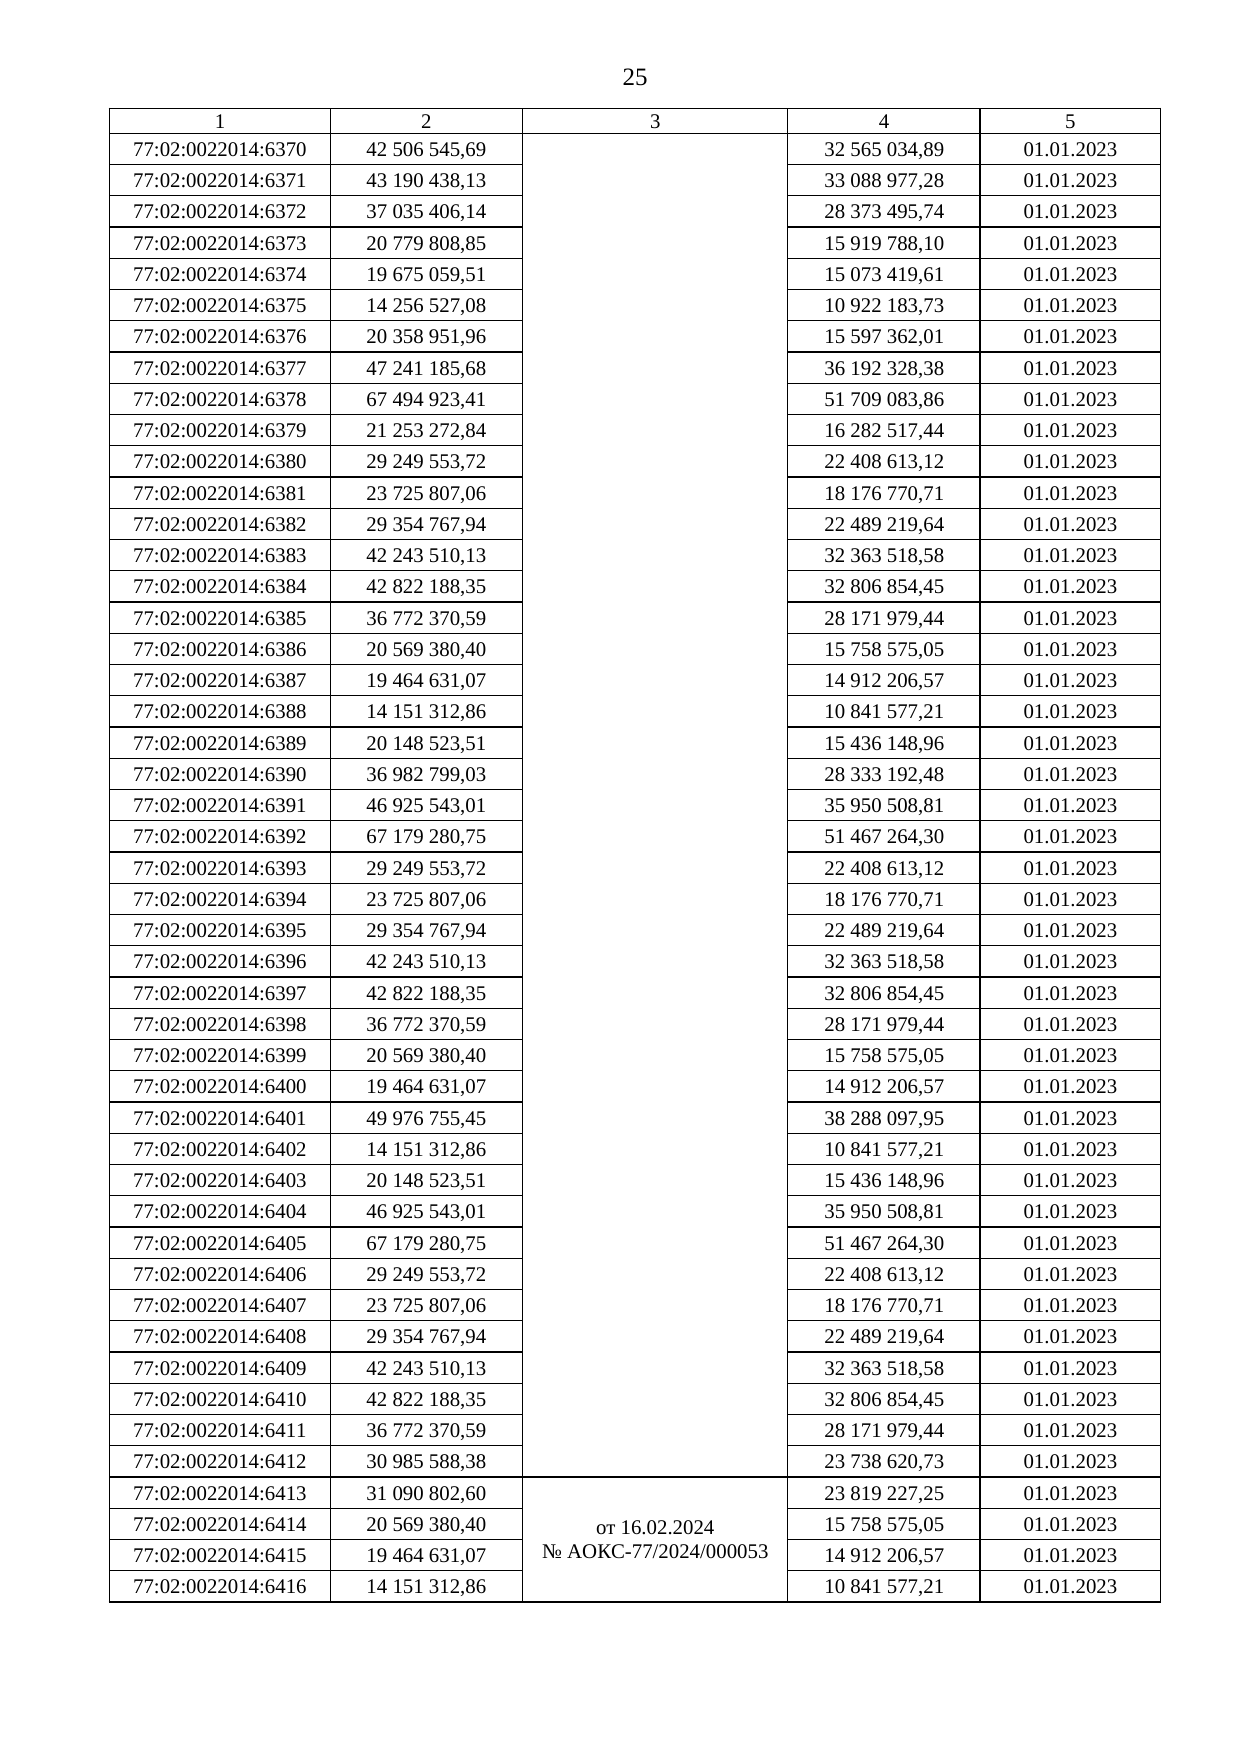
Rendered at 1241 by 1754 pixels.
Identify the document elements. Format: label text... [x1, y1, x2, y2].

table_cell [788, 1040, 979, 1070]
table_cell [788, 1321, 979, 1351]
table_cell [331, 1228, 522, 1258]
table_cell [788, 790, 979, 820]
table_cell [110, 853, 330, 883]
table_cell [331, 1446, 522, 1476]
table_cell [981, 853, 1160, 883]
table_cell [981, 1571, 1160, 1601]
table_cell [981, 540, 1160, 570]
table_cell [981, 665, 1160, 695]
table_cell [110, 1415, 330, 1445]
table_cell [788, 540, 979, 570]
table_cell 01.01.2023 [981, 165, 1160, 195]
table_cell 77:02:0022014:6372 [110, 196, 330, 226]
table_cell 15 073 419,61 [788, 259, 979, 289]
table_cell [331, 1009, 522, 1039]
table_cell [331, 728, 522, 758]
table_cell 77:02:0022014:6379 [110, 415, 330, 445]
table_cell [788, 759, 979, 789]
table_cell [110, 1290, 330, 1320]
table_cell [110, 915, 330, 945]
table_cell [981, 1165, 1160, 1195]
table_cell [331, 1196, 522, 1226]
table_cell 36 192 328,38 [788, 353, 979, 383]
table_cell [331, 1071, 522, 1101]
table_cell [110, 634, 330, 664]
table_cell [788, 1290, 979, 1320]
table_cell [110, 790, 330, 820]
table_cell 77:02:0022014:6377 [110, 353, 330, 383]
table_cell 51 709 083,86 [788, 384, 979, 414]
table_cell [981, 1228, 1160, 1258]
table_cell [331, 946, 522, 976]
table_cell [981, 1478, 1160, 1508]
table_cell 77:02:0022014:6373 [110, 228, 330, 258]
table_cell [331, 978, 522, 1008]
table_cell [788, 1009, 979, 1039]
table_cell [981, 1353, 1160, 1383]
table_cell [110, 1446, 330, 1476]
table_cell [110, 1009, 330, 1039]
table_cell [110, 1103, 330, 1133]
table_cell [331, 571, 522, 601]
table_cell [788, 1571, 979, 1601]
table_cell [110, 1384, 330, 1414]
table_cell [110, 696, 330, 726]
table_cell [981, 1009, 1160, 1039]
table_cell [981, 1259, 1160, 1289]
table_cell 01.01.2023 [981, 134, 1160, 164]
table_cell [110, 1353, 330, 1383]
table_cell 10 922 183,73 [788, 290, 979, 320]
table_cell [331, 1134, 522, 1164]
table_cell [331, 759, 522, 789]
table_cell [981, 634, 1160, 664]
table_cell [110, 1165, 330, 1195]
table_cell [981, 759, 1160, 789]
table_cell 01.01.2023 [981, 384, 1160, 414]
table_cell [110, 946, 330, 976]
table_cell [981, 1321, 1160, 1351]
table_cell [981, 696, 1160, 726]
table_header 1 [110, 109, 330, 133]
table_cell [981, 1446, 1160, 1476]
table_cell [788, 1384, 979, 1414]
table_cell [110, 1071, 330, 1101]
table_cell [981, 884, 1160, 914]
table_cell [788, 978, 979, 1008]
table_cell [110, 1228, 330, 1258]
table_cell 33 088 977,28 [788, 165, 979, 195]
table_cell 01.01.2023 [981, 415, 1160, 445]
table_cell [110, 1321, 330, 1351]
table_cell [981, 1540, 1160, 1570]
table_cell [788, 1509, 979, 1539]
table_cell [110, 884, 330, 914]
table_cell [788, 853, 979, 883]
table_cell 20 779 808,85 [331, 228, 522, 258]
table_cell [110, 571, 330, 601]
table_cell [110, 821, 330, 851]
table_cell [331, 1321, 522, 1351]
table_cell 01.01.2023 [981, 228, 1160, 258]
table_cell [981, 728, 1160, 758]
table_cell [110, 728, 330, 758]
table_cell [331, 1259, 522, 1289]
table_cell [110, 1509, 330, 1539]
table_cell 14 256 527,08 [331, 290, 522, 320]
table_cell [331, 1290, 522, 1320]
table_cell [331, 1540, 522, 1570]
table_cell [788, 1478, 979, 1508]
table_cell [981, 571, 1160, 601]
table_cell 77:02:0022014:6376 [110, 321, 330, 351]
table_cell 32 565 034,89 [788, 134, 979, 164]
table_cell 77:02:0022014:6382 [110, 509, 330, 539]
table_cell 67 494 923,41 [331, 384, 522, 414]
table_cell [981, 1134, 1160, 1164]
table_cell 15 919 788,10 [788, 228, 979, 258]
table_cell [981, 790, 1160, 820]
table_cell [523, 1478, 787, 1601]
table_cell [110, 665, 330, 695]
table_cell 15 597 362,01 [788, 321, 979, 351]
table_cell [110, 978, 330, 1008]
table_cell 01.01.2023 [981, 478, 1160, 508]
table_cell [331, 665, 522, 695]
table_header 5 [981, 109, 1160, 133]
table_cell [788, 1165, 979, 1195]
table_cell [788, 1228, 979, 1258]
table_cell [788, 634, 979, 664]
table_cell 77:02:0022014:6378 [110, 384, 330, 414]
table_cell 77:02:0022014:6371 [110, 165, 330, 195]
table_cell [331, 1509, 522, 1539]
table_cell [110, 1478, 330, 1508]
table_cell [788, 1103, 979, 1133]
table_cell 77:02:0022014:6381 [110, 478, 330, 508]
table_cell 01.01.2023 [981, 321, 1160, 351]
table_cell 20 358 951,96 [331, 321, 522, 351]
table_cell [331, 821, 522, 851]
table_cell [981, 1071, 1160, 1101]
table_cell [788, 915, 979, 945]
table_cell 42 243 510,13 [331, 540, 522, 570]
table_cell 23 725 807,06 [331, 478, 522, 508]
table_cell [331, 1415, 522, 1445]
table_cell 01.01.2023 [981, 353, 1160, 383]
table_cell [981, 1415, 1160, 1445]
table_cell 77:02:0022014:6375 [110, 290, 330, 320]
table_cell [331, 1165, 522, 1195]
table_header 3 [523, 109, 787, 133]
table_cell 21 253 272,84 [331, 415, 522, 445]
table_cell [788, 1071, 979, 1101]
table_cell 22 489 219,64 [788, 509, 979, 539]
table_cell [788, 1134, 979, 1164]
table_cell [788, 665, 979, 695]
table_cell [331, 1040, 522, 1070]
table_cell 16 282 517,44 [788, 415, 979, 445]
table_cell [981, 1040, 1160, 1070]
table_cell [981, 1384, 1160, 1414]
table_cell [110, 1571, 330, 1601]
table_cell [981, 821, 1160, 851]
table_cell 77:02:0022014:6370 [110, 134, 330, 164]
table_cell 43 190 438,13 [331, 165, 522, 195]
table_cell 77:02:0022014:6374 [110, 259, 330, 289]
table_cell 01.01.2023 [981, 509, 1160, 539]
table_cell 01.01.2023 [981, 290, 1160, 320]
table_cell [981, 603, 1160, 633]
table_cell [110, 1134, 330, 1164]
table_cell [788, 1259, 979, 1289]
table_cell 18 176 770,71 [788, 478, 979, 508]
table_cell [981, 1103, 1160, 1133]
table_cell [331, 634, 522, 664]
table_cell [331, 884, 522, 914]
table_cell 01.01.2023 [981, 446, 1160, 476]
table_cell 29 249 553,72 [331, 446, 522, 476]
table_cell 19 675 059,51 [331, 259, 522, 289]
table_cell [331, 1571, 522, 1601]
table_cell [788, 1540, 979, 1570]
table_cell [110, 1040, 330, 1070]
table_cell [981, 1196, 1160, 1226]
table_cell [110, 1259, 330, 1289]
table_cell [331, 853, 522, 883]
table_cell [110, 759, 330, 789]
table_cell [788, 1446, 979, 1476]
table_cell 42 506 545,69 [331, 134, 522, 164]
table_cell 47 241 185,68 [331, 353, 522, 383]
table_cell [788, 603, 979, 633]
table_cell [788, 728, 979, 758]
table_header 4 [788, 109, 979, 133]
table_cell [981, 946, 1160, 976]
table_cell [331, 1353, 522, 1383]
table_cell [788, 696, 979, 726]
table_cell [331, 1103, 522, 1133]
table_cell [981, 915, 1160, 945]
table_cell 37 035 406,14 [331, 196, 522, 226]
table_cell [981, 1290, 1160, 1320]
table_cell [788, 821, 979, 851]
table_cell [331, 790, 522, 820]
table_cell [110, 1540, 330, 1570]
table_cell 01.01.2023 [981, 259, 1160, 289]
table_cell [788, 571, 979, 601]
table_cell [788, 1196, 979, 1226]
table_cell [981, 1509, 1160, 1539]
table_cell 29 354 767,94 [331, 509, 522, 539]
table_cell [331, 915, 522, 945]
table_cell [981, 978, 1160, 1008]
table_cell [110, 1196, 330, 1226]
table_cell 77:02:0022014:6380 [110, 446, 330, 476]
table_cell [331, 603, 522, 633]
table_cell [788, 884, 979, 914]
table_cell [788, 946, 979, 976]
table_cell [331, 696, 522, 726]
table_header 2 [331, 109, 522, 133]
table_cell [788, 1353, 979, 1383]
table_cell 22 408 613,12 [788, 446, 979, 476]
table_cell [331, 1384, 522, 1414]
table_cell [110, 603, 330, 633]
table_cell 01.01.2023 [981, 196, 1160, 226]
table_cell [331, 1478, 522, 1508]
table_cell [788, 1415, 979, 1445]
table_cell 77:02:0022014:6383 [110, 540, 330, 570]
table_cell 28 373 495,74 [788, 196, 979, 226]
